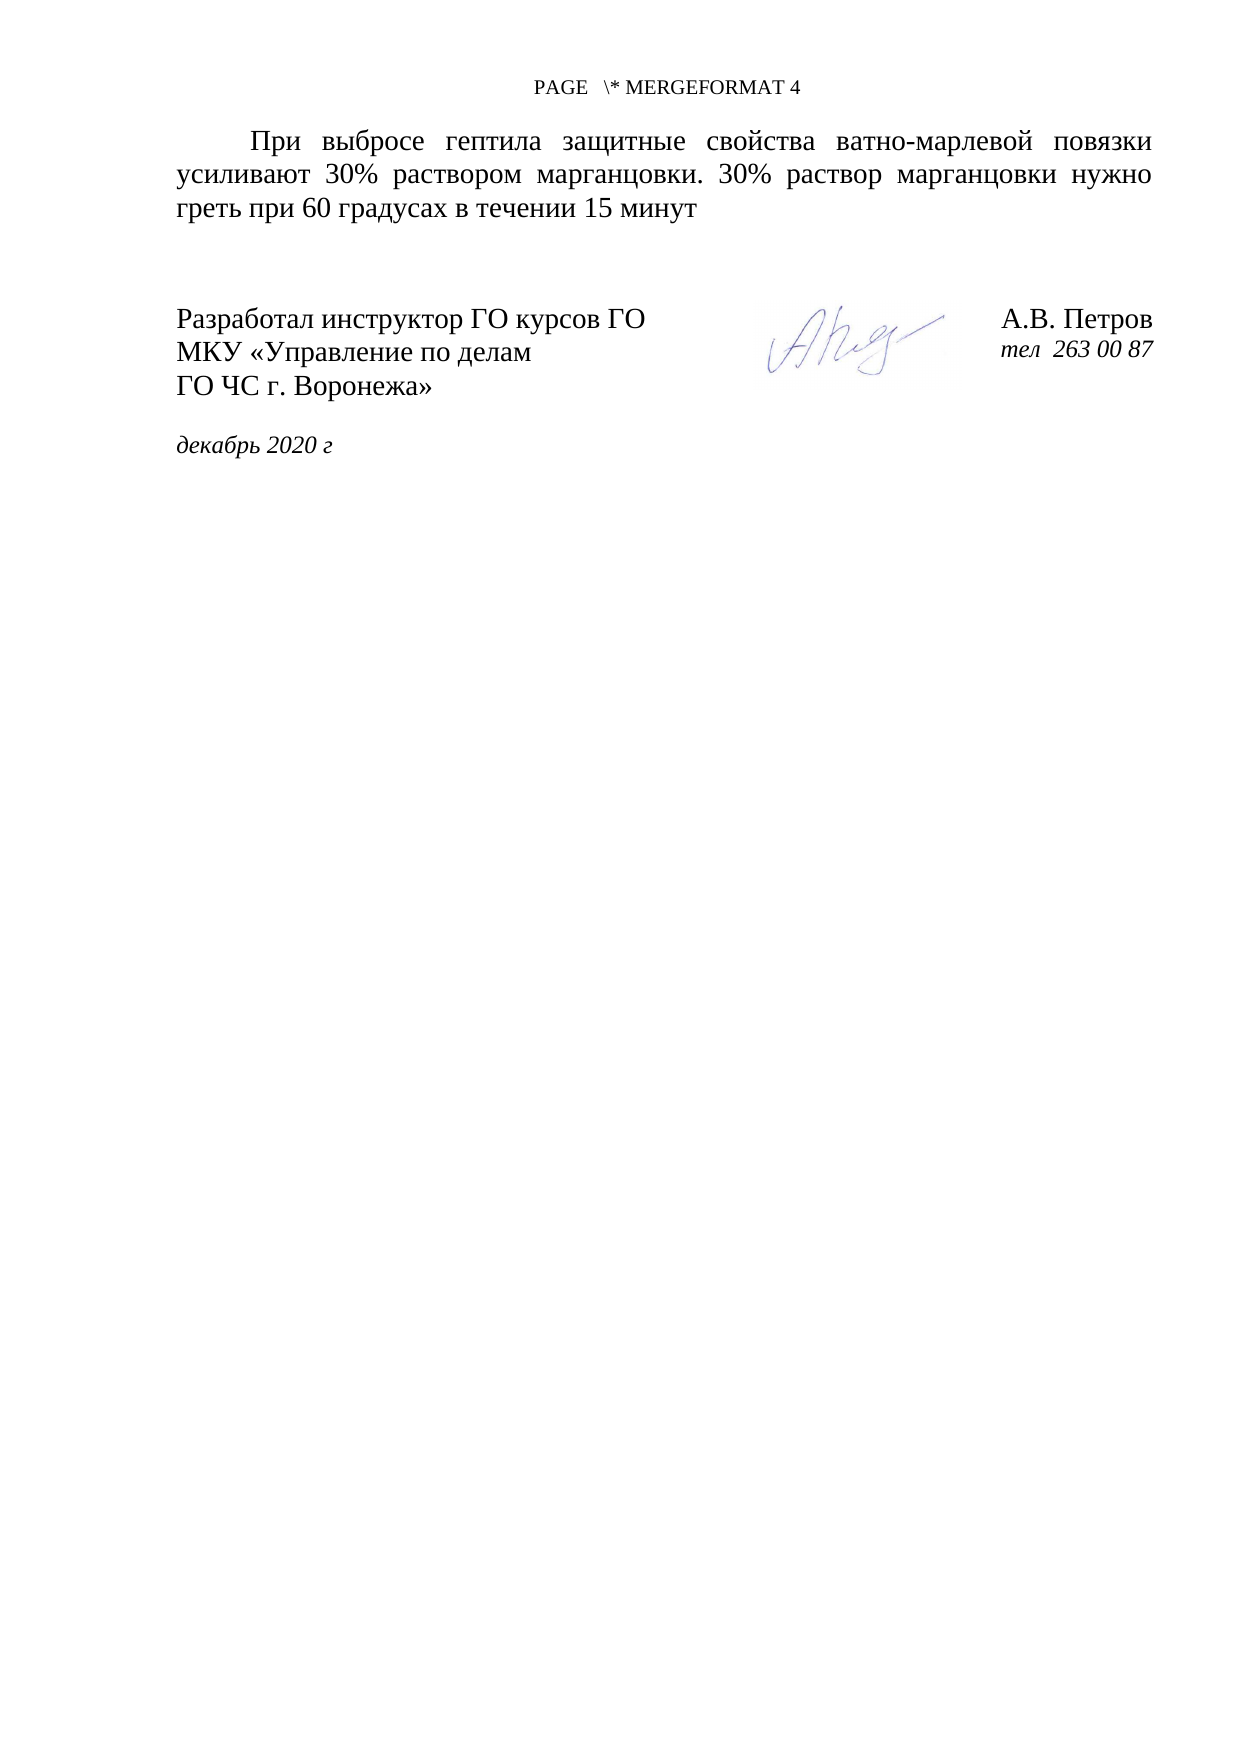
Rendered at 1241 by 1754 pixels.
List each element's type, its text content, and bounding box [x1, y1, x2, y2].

table_header А.В. Петров тел 263 00 87 [973, 301, 1164, 459]
text При выбросе гептила защитные свойства ватно-марлевой повязки усиливают 30% раствором марганцовки. 30% раствор марганцовки нужно греть при 60 градусах в течении 15 минут [176, 123, 1153, 224]
table_header [722, 301, 973, 459]
table_header Разработал инструктор ГО курсов ГО МКУ «Управление по делам ГО ЧС г. Воронежа» декабрь 2020 г [165, 301, 722, 459]
picture [752, 300, 963, 390]
